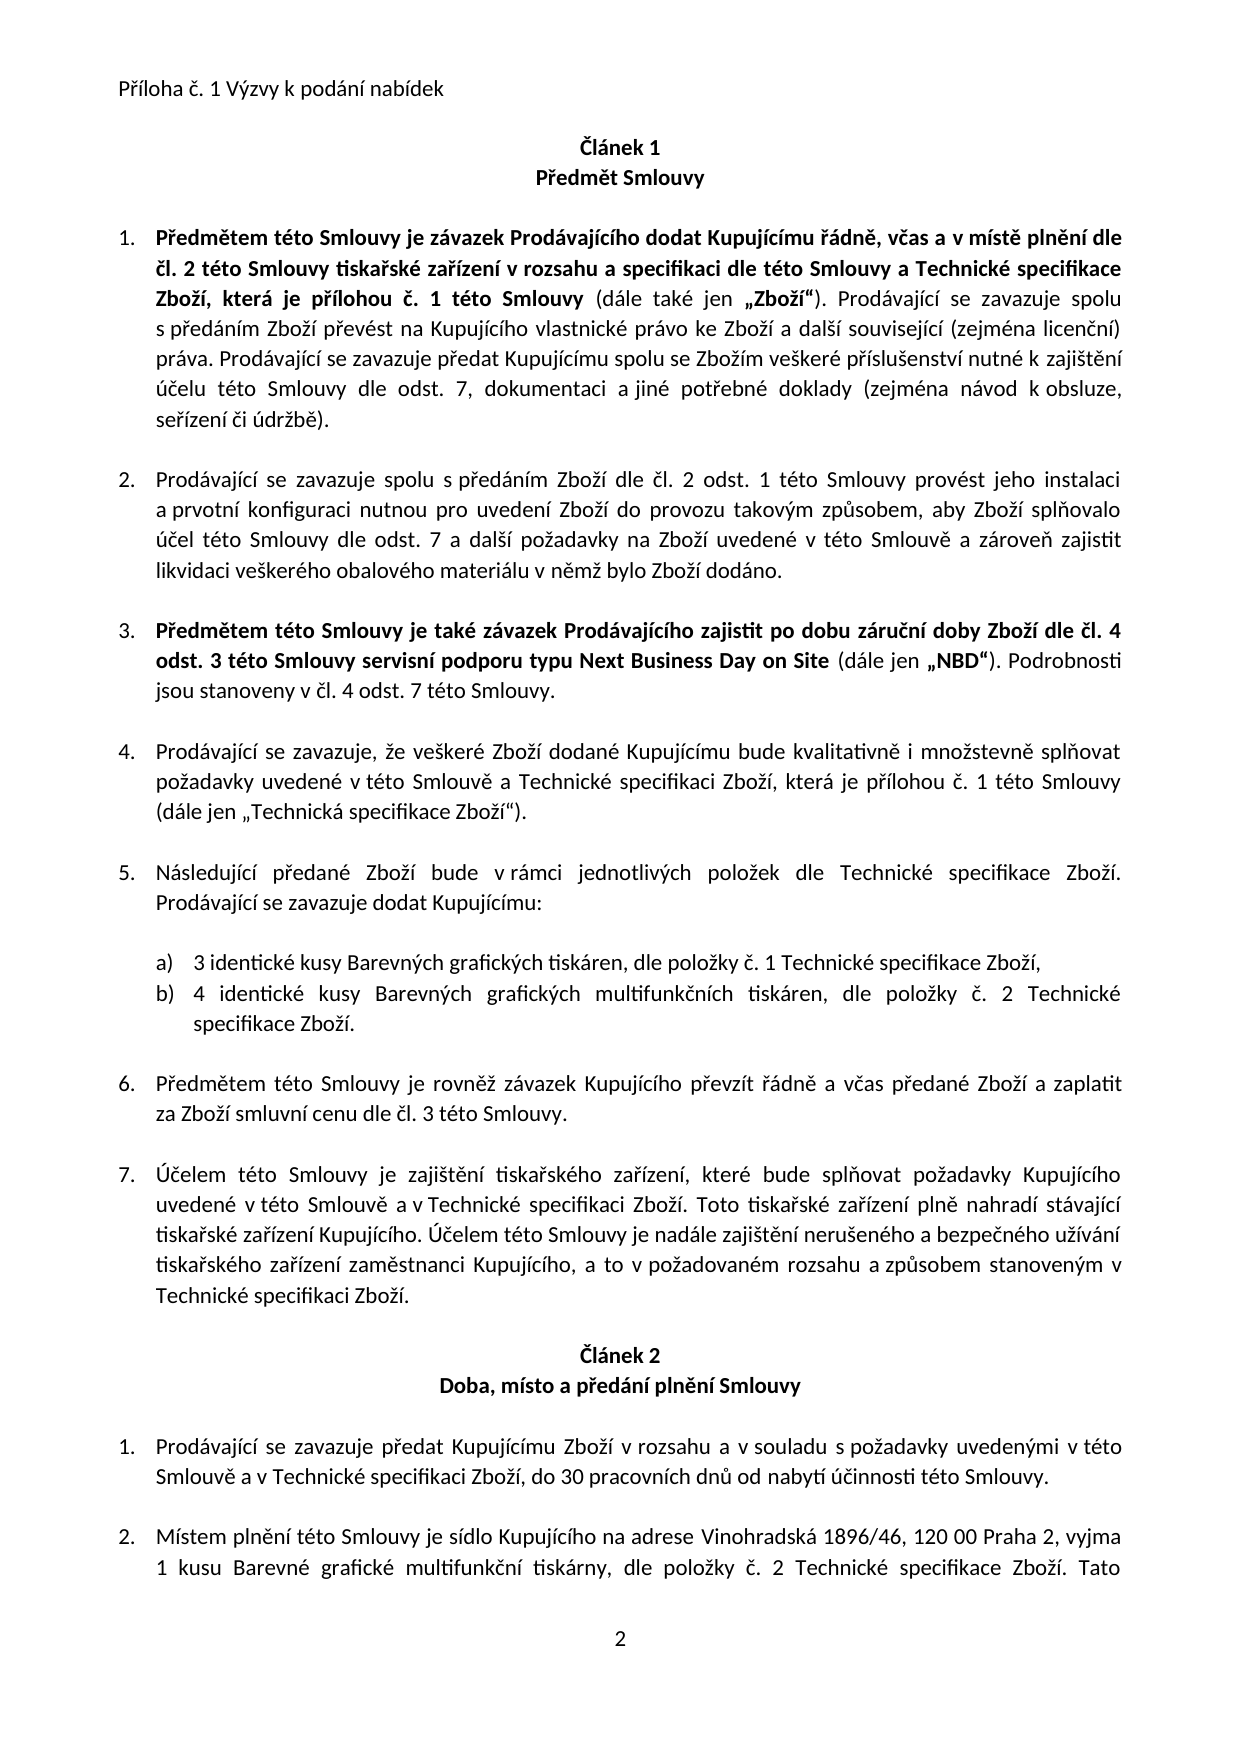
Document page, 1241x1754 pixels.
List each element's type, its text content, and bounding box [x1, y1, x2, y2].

text Článek 2 [118, 1341, 1122, 1369]
list Prodávající se zavazuje předat Kupujícímu Zboží v rozsahu a v souladu s požadavky uvedenými v této Smlouvě a v Technické specifikaci Zboží, do 30 pracovních dnů od nabytí účinnosti této Smlouvy. [118, 1432, 1122, 1490]
list Předmětem této Smlouvy je rovněž závazek Kupujícího převzít řádně a včas předané Zboží a zaplatit za Zboží smluvní cenu dle čl. 3 této Smlouvy. [118, 1069, 1122, 1128]
list Účelem této Smlouvy je zajištění tiskařského zařízení, které bude splňovat požadavky Kupujícího uvedené v této Smlouvě a v Technické specifikaci Zboží. Toto tiskařské zařízení plně nahradí stávající tiskařské zařízení Kupujícího. Účelem této Smlouvy je nadále zajištění nerušeného a bezpečného užívání tiskařského zařízení zaměstnanci Kupujícího, a to v požadovaném rozsahu a způsobem stanoveným v Technické specifikaci Zboží. [118, 1160, 1122, 1309]
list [118, 1522, 1122, 1581]
text Předmět Smlouvy [118, 163, 1122, 191]
list 3 identické kusy Barevných grafických tiskáren, dle položky č. 1 Technické specifikace Zboží, [156, 948, 1122, 977]
list Následující předané Zboží bude v rámci jednotlivých položek dle Technické specifikace Zboží. Prodávající se zavazuje dodat Kupujícímu: [118, 858, 1122, 916]
list Předmětem této Smlouvy je také závazek Prodávajícího zajistit po dobu záruční doby Zboží dle čl. 4 odst. 3 této Smlouvy servisní podporu typu Next Business Day on Site (dále jen „NBD“). Podrobnosti jsou stanoveny v čl. 4 odst. 7 této Smlouvy. [118, 616, 1122, 705]
list Předmětem této Smlouvy je závazek Prodávajícího dodat Kupujícímu řádně, včas a v místě plnění dle čl. 2 této Smlouvy tiskařské zařízení v rozsahu a specifikaci dle této Smlouvy a Technické specifikace Zboží, která je přílohou č. 1 této Smlouvy (dále také jen „Zboží“). Prodávající se zavazuje spolu s předáním Zboží převést na Kupujícího vlastnické právo ke Zboží a další související (zejména licenční) práva. Prodávající se zavazuje předat Kupujícímu spolu se Zbožím veškeré příslušenství nutné k zajištění účelu této Smlouvy dle odst. 7, dokumentaci a jiné potřebné doklady (zejména návod k obsluze, seřízení či údržbě). [118, 223, 1122, 433]
text Článek 1 [118, 133, 1122, 161]
list Prodávající se zavazuje, že veškeré Zboží dodané Kupujícímu bude kvalitativně i množstevně splňovat požadavky uvedené v této Smlouvě a Technické specifikaci Zboží, která je přílohou č. 1 této Smlouvy (dále jen „Technická specifikace Zboží“). [118, 737, 1122, 826]
list Prodávající se zavazuje spolu s předáním Zboží dle čl. 2 odst. 1 této Smlouvy provést jeho instalaci a prvotní konfiguraci nutnou pro uvedení Zboží do provozu takovým způsobem, aby Zboží splňovalo účel této Smlouvy dle odst. 7 a další požadavky na Zboží uvedené v této Smlouvě a zároveň zajistit likvidaci veškerého obalového materiálu v němž bylo Zboží dodáno. [118, 465, 1122, 584]
list 4 identické kusy Barevných grafických multifunkčních tiskáren, dle položky č. 2 Technické specifikace Zboží. [156, 979, 1122, 1037]
text Doba, místo a předání plnění Smlouvy [118, 1371, 1122, 1399]
